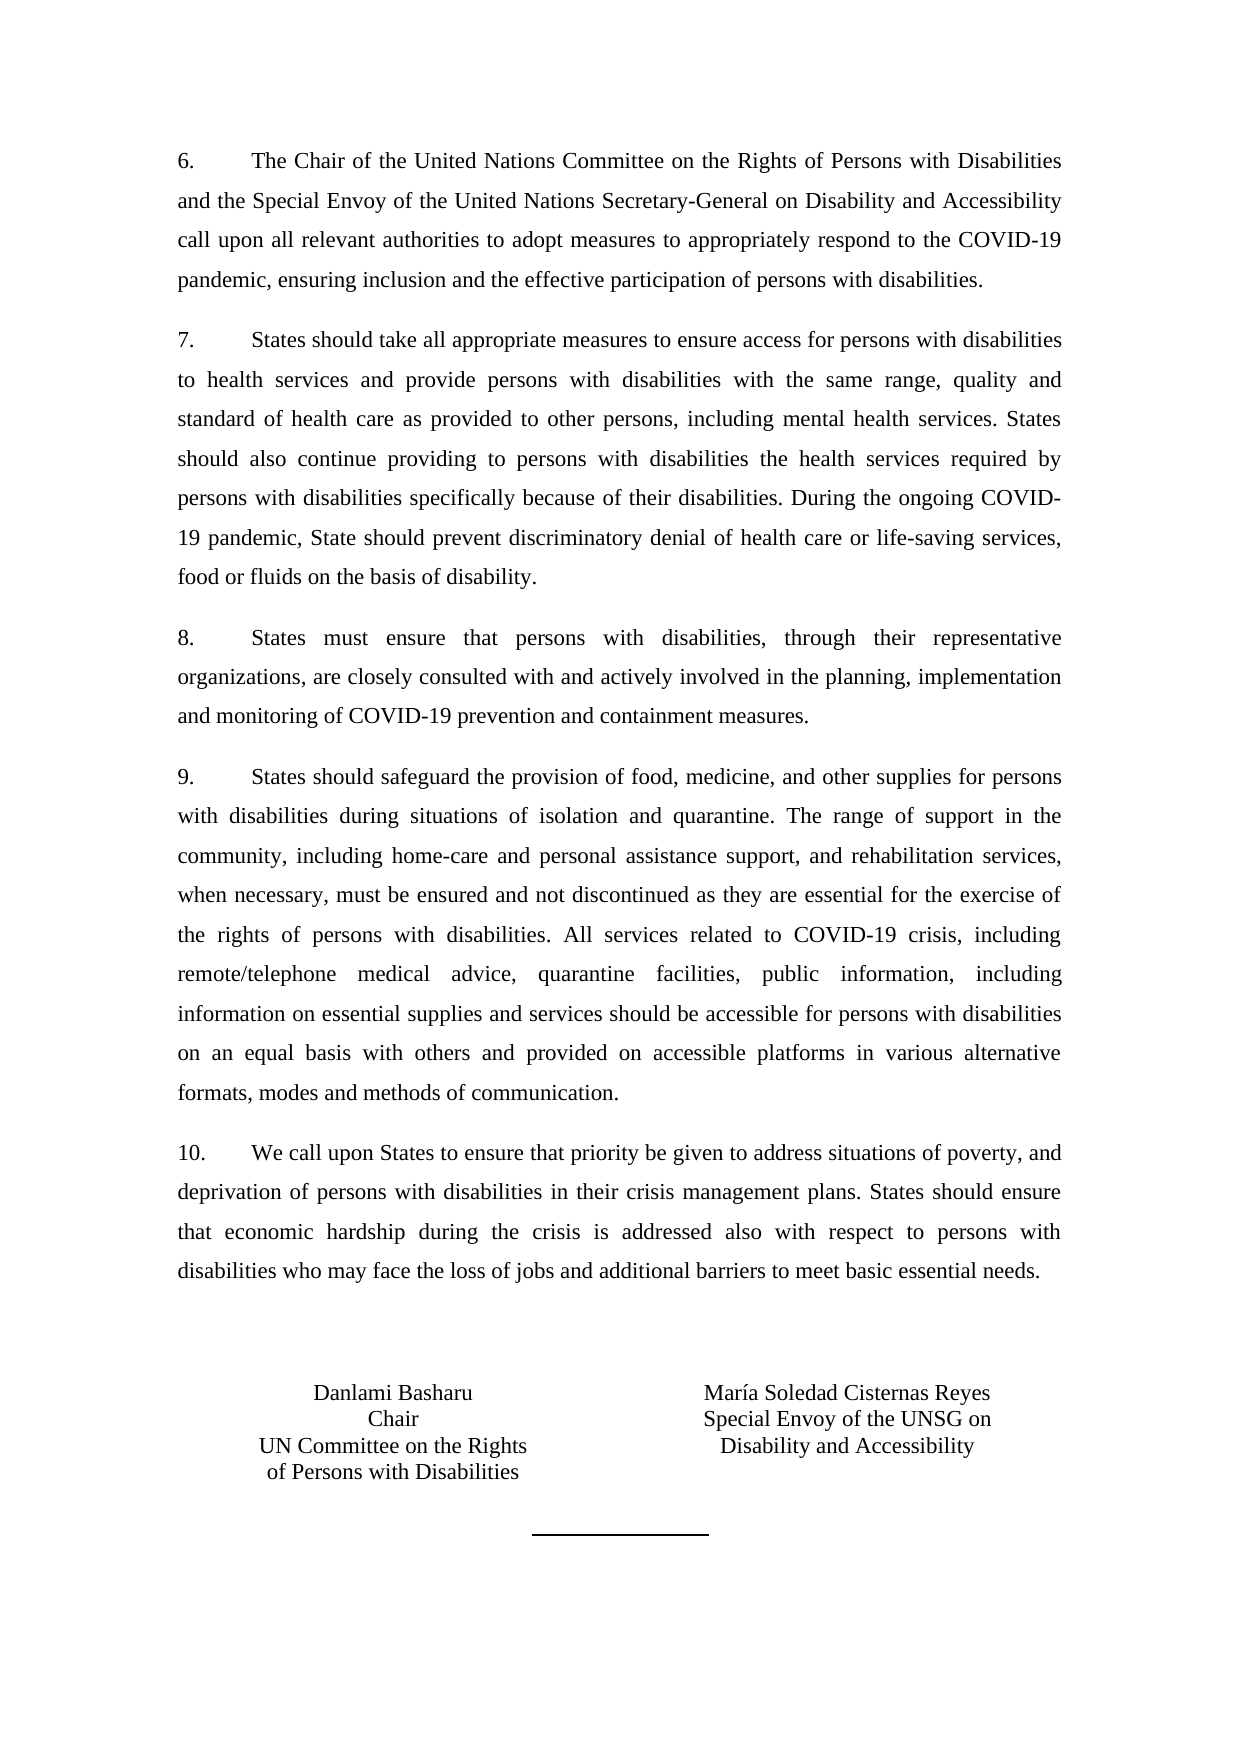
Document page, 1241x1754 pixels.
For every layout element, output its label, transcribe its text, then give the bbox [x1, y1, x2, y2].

text 6. The Chair of the United Nations Committee on the Rights of Persons with Disabilities and the Special Envoy of the United Nations Secretary-General on Disability and Accessibility call upon all relevant authorities to adopt measures to appropriately respond to the COVID-19 pandemic, ensuring inclusion and the effective participation of persons with disabilities. [177, 148, 1063, 292]
text 9. States should safeguard the provision of food, medicine, and other supplies for persons with disabilities during situations of isolation and quarantine. The range of support in the community, including home-care and personal assistance support, and rehabilitation services, when necessary, must be ensured and not discontinued as they are essential for the exercise of the rights of persons with disabilities. All services related to COVID-19 crisis, including remote/telephone medical advice, quarantine facilities, public information, including information on essential supplies and services should be accessible for persons with disabilities on an equal basis with others and provided on accessible platforms in various alternative formats, modes and methods of communication. [177, 763, 1063, 1105]
text 8. States must ensure that persons with disabilities, through their representative organizations, are closely consulted with and actively involved in the planning, implementation and monitoring of COVID-19 prevention and containment measures. [177, 623, 1063, 729]
text 10. We call upon States to ensure that priority be given to address situations of poverty, and deprivation of persons with disabilities in their crisis management plans. States should ensure that economic hardship during the crisis is addressed also with respect to persons with disabilities who may face the loss of jobs and additional barriers to meet basic essential needs. [177, 1139, 1063, 1284]
text 7. States should take all appropriate measures to ensure access for persons with disabilities to health services and provide persons with disabilities with the same range, quality and standard of health care as provided to other persons, including mental health services. States should also continue providing to persons with disabilities the health services required by persons with disabilities specifically because of their disabilities. During the ongoing COVID-19 pandemic, State should prevent discriminatory denial of health care or life-saving services, food or fluids on the basis of disability. [177, 326, 1063, 589]
table_header María Soledad Cisternas Reyes Special Envoy of the UNSG on Disability and Accessibility [621, 1379, 1074, 1484]
table_header Danlami Basharu Chair UN Committee on the Rights of Persons with Disabilities [167, 1379, 620, 1484]
